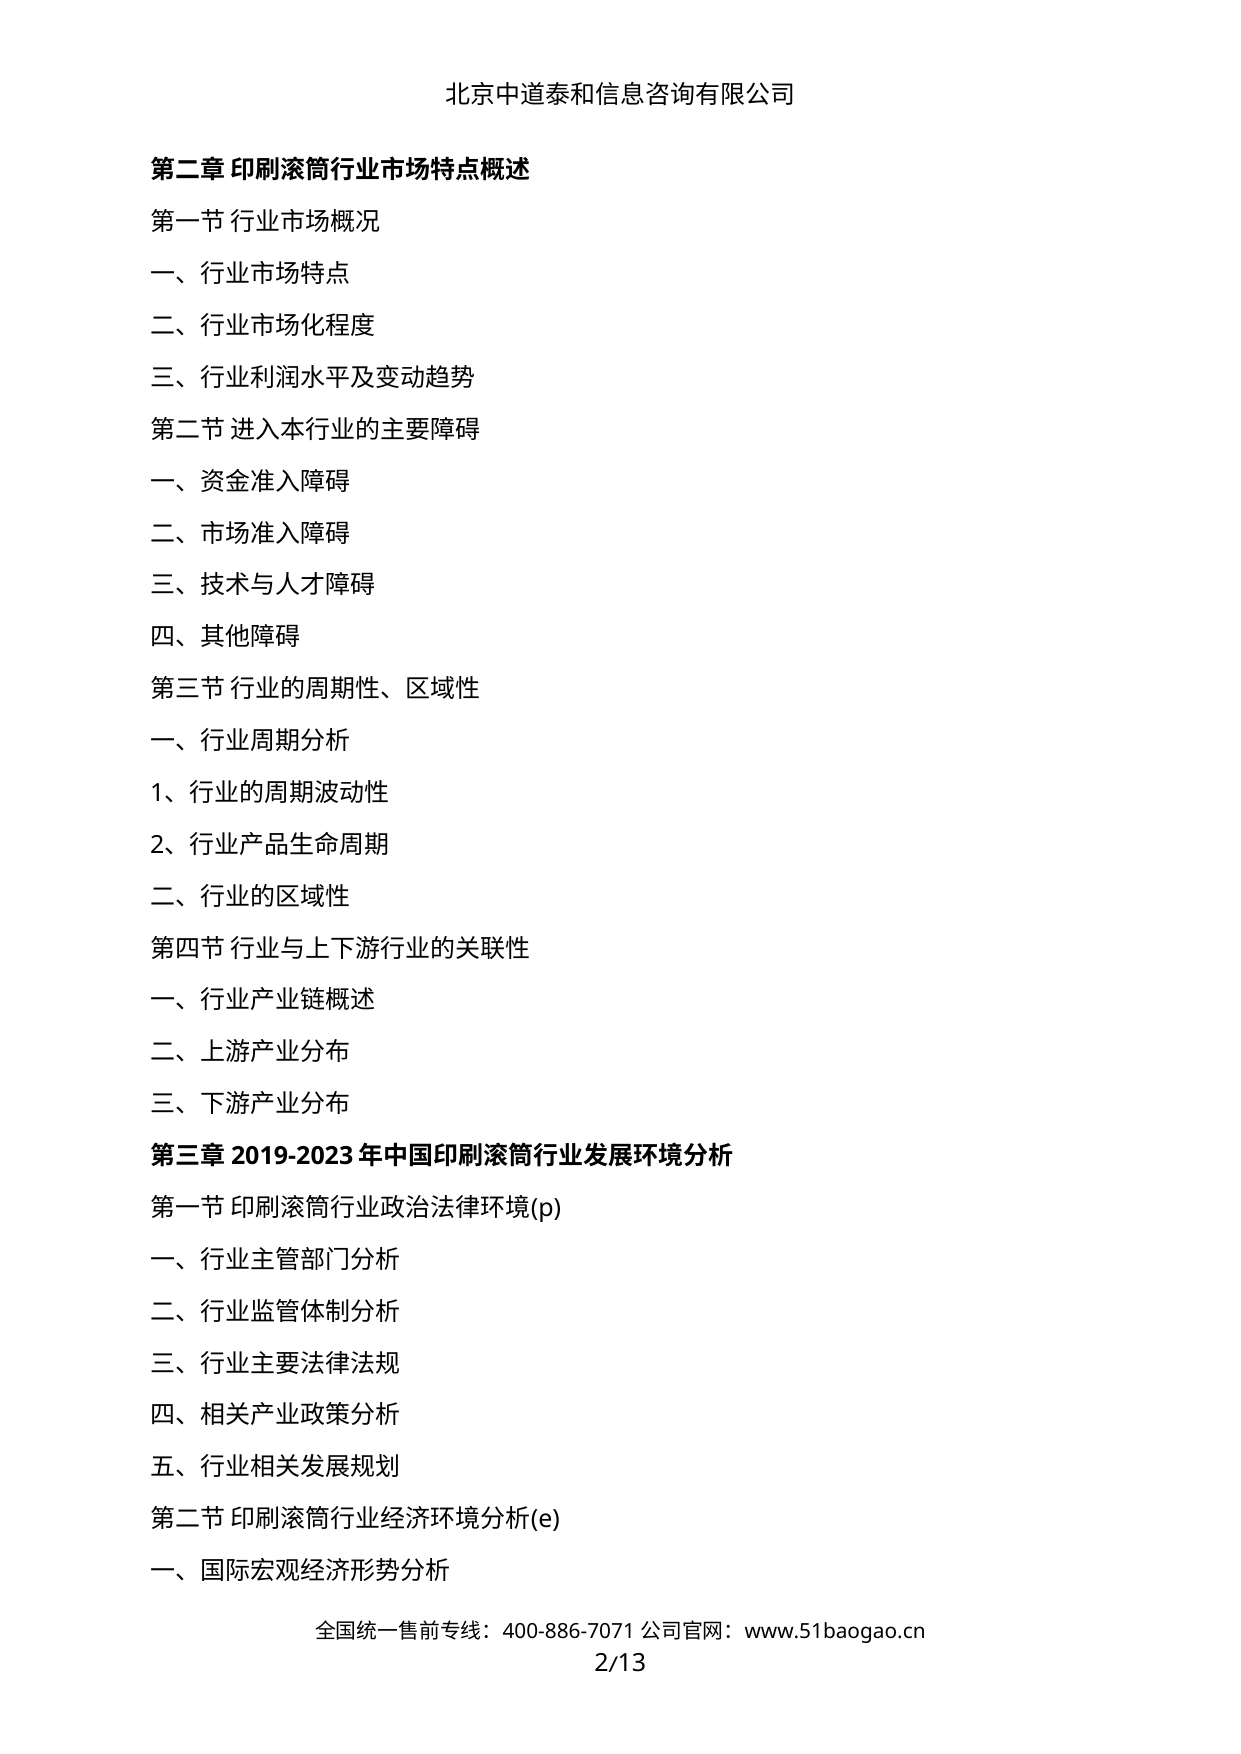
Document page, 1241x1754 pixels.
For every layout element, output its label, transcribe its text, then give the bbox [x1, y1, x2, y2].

text 三、下游产业分布 [150, 1084, 1090, 1120]
text 二、上游产业分布 [150, 1032, 1090, 1068]
text 一、行业周期分析 [150, 721, 1090, 757]
text 第二章 印刷滚筒行业市场特点概述 [150, 150, 1090, 186]
text 一、行业产业链概述 [150, 980, 1090, 1016]
text 一、行业主管部门分析 [150, 1239, 1090, 1276]
text 第三章 2019-2023年中国印刷滚筒行业发展环境分析 [150, 1136, 1090, 1172]
text 三、技术与人才障碍 [150, 565, 1090, 601]
text 四、相关产业政策分析 [150, 1395, 1090, 1431]
text 二、行业市场化程度 [150, 306, 1090, 342]
text 一、资金准入障碍 [150, 461, 1090, 497]
text 1、行业的周期波动性 [150, 772, 1090, 809]
text 五、行业相关发展规划 [150, 1447, 1090, 1483]
text 三、行业利润水平及变动趋势 [150, 357, 1090, 394]
text 二、行业监管体制分析 [150, 1291, 1090, 1327]
text 三、行业主要法律法规 [150, 1343, 1090, 1379]
text 四、其他障碍 [150, 617, 1090, 653]
text 第一节 印刷滚筒行业政治法律环境(p) [150, 1187, 1090, 1224]
text 二、市场准入障碍 [150, 513, 1090, 549]
text 一、国际宏观经济形势分析 [150, 1551, 1090, 1587]
text 第二节 进入本行业的主要障碍 [150, 409, 1090, 446]
text 第二节 印刷滚筒行业经济环境分析(e) [150, 1499, 1090, 1535]
text 一、行业市场特点 [150, 254, 1090, 290]
text 第一节 行业市场概况 [150, 202, 1090, 238]
text 第四节 行业与上下游行业的关联性 [150, 928, 1090, 964]
text 2、行业产品生命周期 [150, 824, 1090, 861]
text 二、行业的区域性 [150, 876, 1090, 912]
text 第三节 行业的周期性、区域性 [150, 669, 1090, 705]
